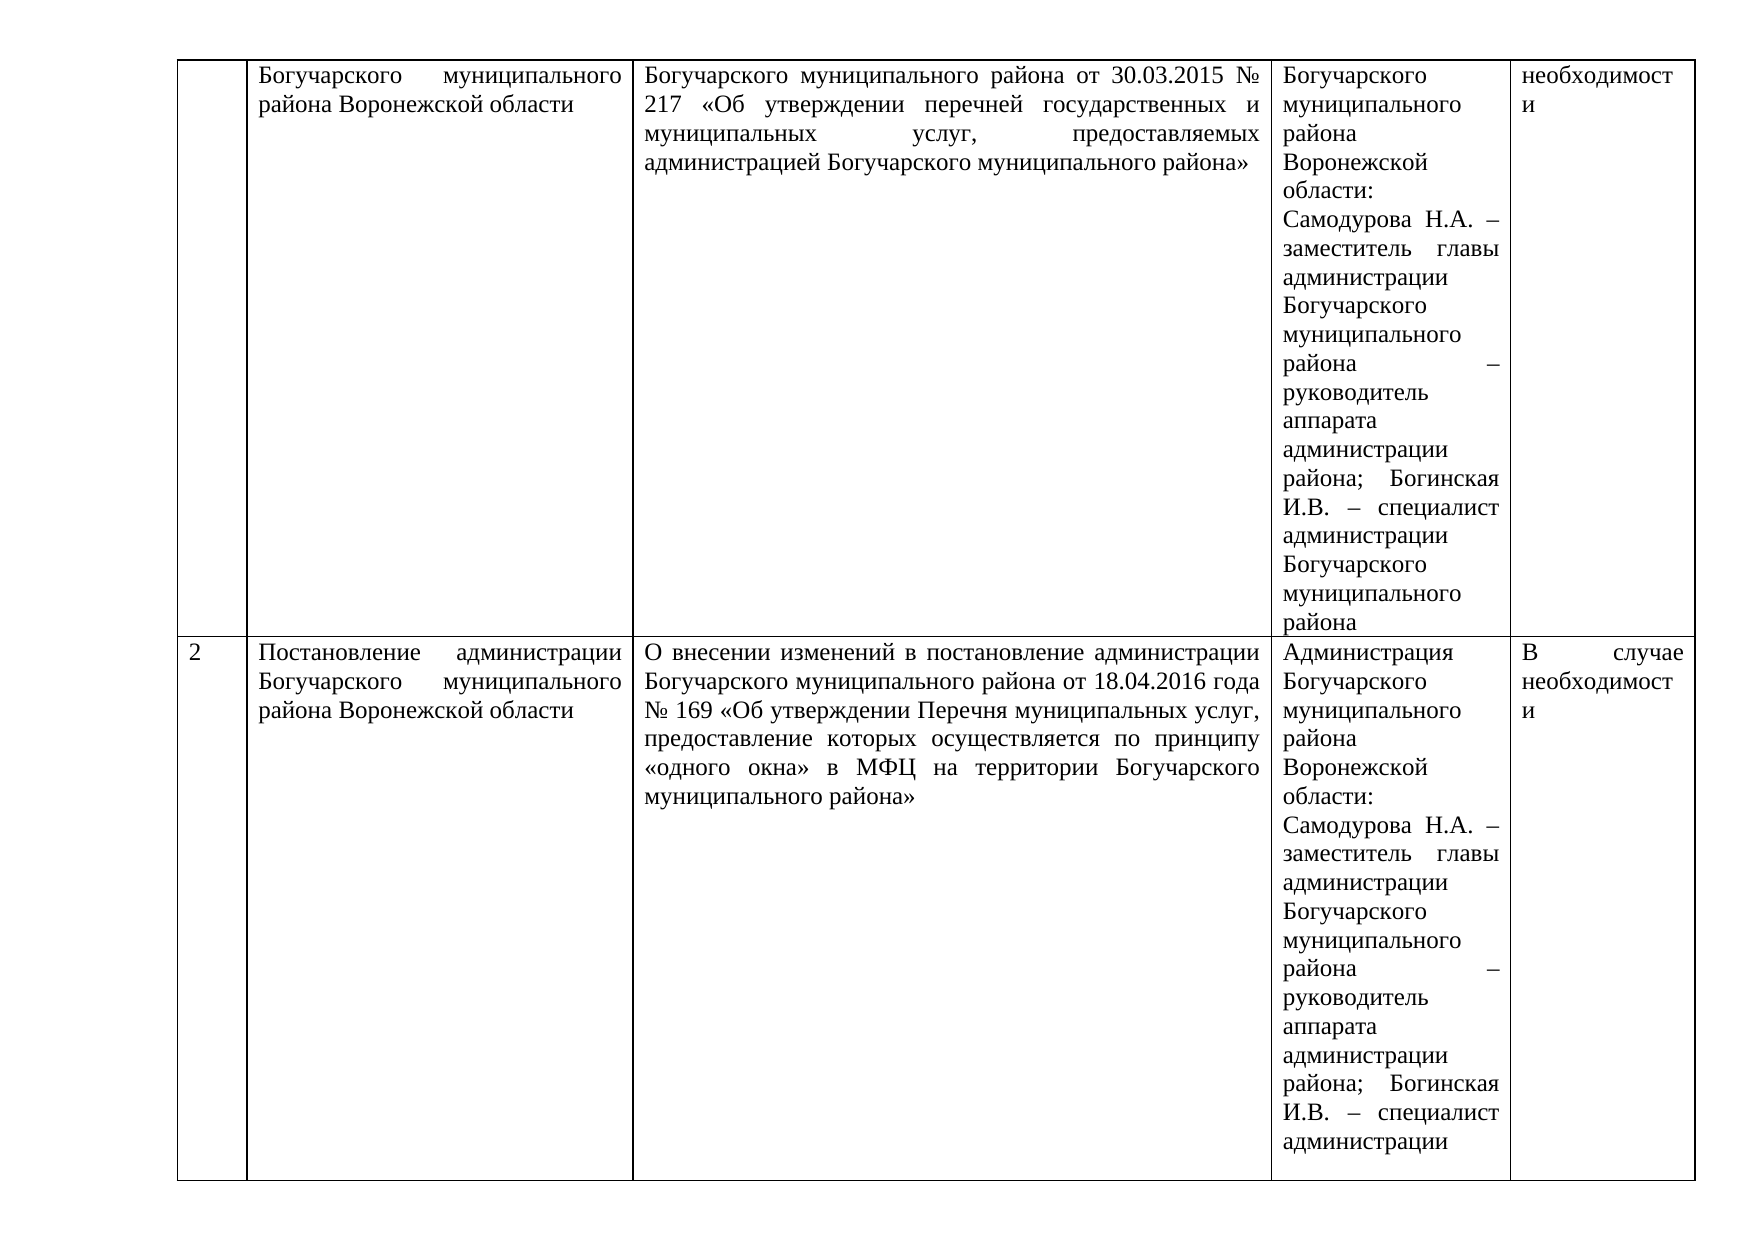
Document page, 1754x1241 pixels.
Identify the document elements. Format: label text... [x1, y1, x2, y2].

table_cell 1 [178, 61, 246, 636]
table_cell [1272, 61, 1510, 636]
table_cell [1511, 61, 1694, 636]
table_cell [248, 61, 632, 636]
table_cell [634, 637, 1271, 1179]
table_cell 2 [178, 637, 246, 1179]
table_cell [634, 61, 1271, 636]
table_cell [1272, 637, 1510, 1179]
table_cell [248, 637, 632, 1179]
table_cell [1511, 637, 1694, 1179]
